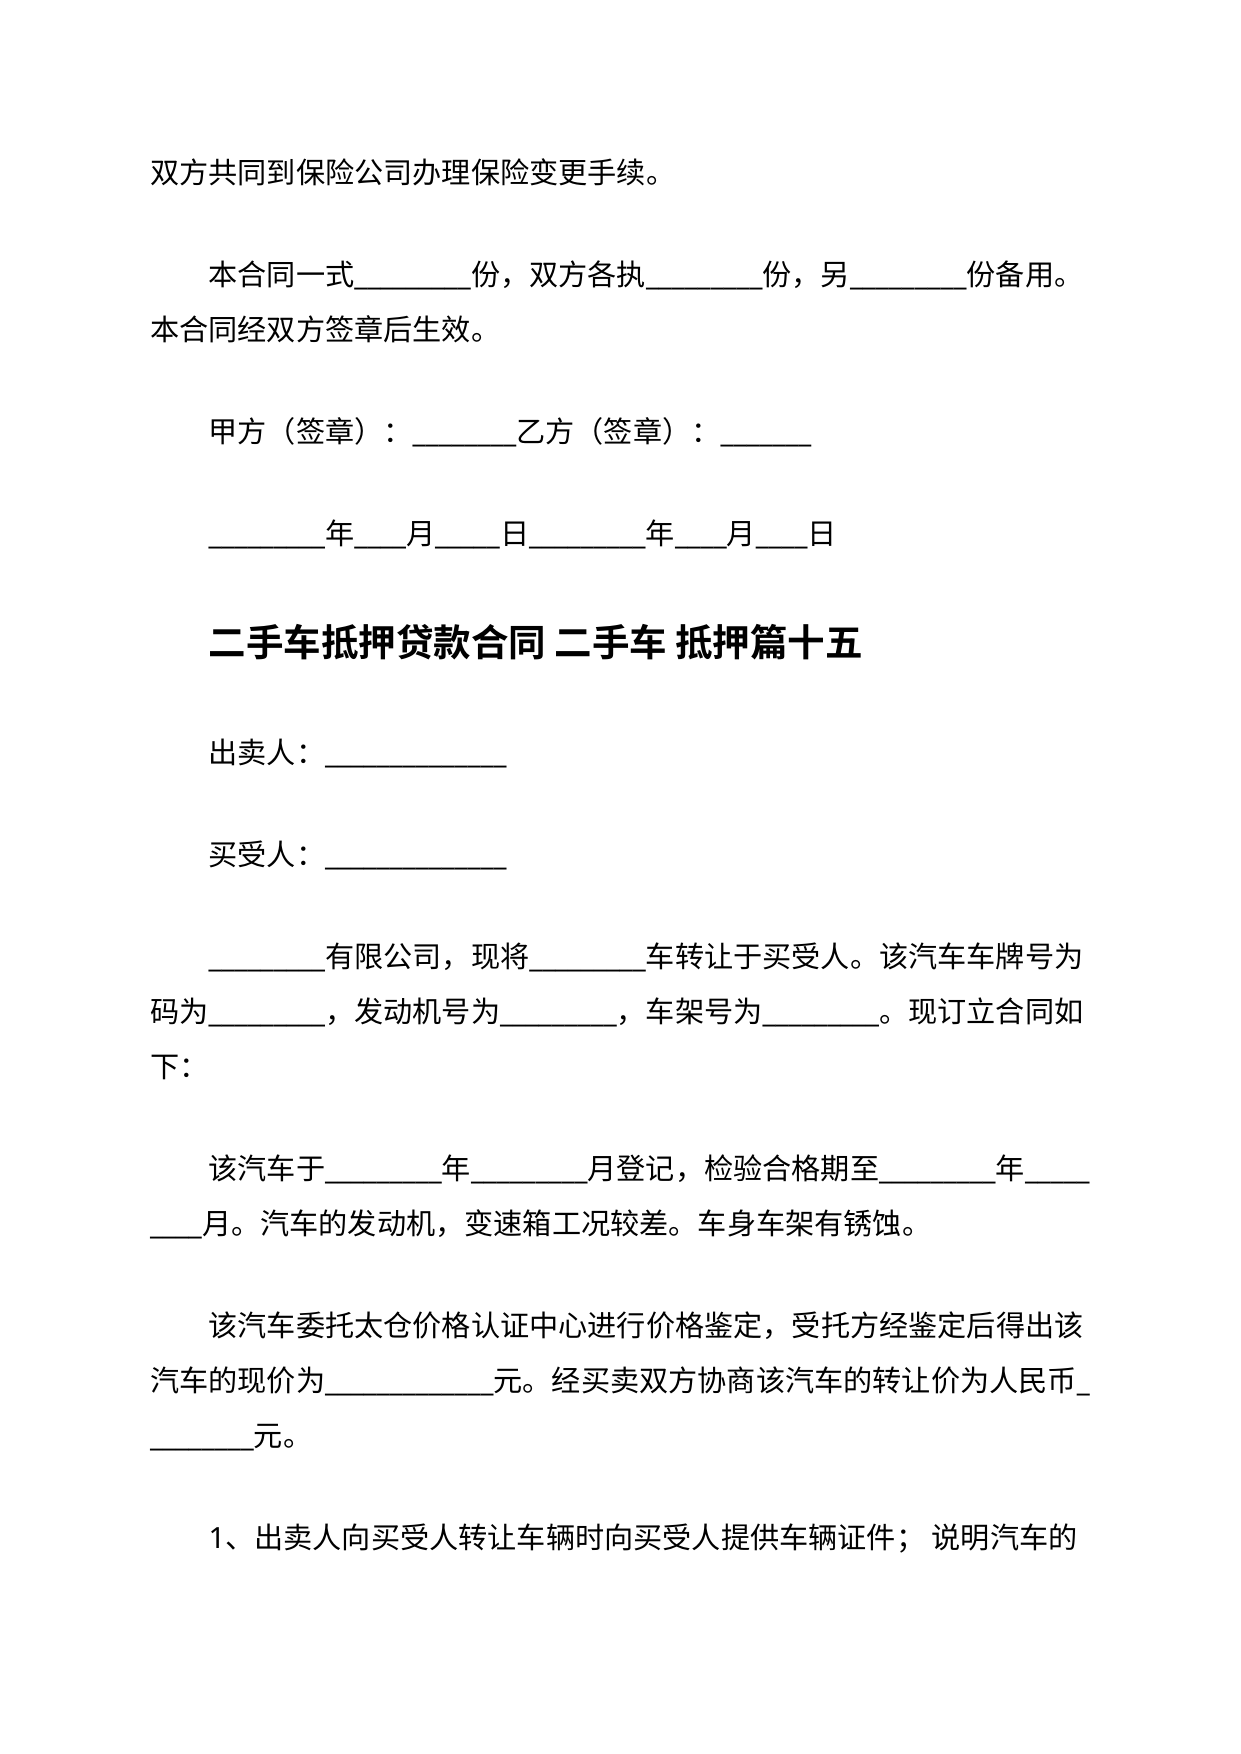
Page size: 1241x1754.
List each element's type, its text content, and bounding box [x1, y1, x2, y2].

text _________有限公司，现将_________车转让于买受人。该汽车车牌号为码为_________，发动机号为_________，车架号为_________。现订立合同如下： [150, 934, 1090, 1086]
text 甲方（签章）：________乙方（签章）：_______ [150, 408, 1090, 451]
text 买受人：______________ [150, 832, 1090, 874]
text 该汽车于_________年_________月登记，检验合格期至_________年_________月。汽车的发动机，变速箱工况较差。车身车架有锈蚀。 [150, 1146, 1090, 1243]
text 二手车抵押贷款合同 二手车 抵押篇十五 [150, 612, 1090, 667]
text 该汽车委托太仓价格认证中心进行价格鉴定，受托方经鉴定后得出该汽车的现价为_____________元。经买卖双方协商该汽车的转让价为人民币_________元。 [150, 1303, 1090, 1455]
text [150, 150, 1090, 192]
text 本合同一式_________份，双方各执_________份，另_________份备用。本合同经双方签章后生效。 [150, 252, 1090, 349]
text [150, 1514, 1090, 1557]
text 出卖人：______________ [150, 730, 1090, 772]
text _________年____月_____日_________年____月____日 [150, 511, 1090, 553]
